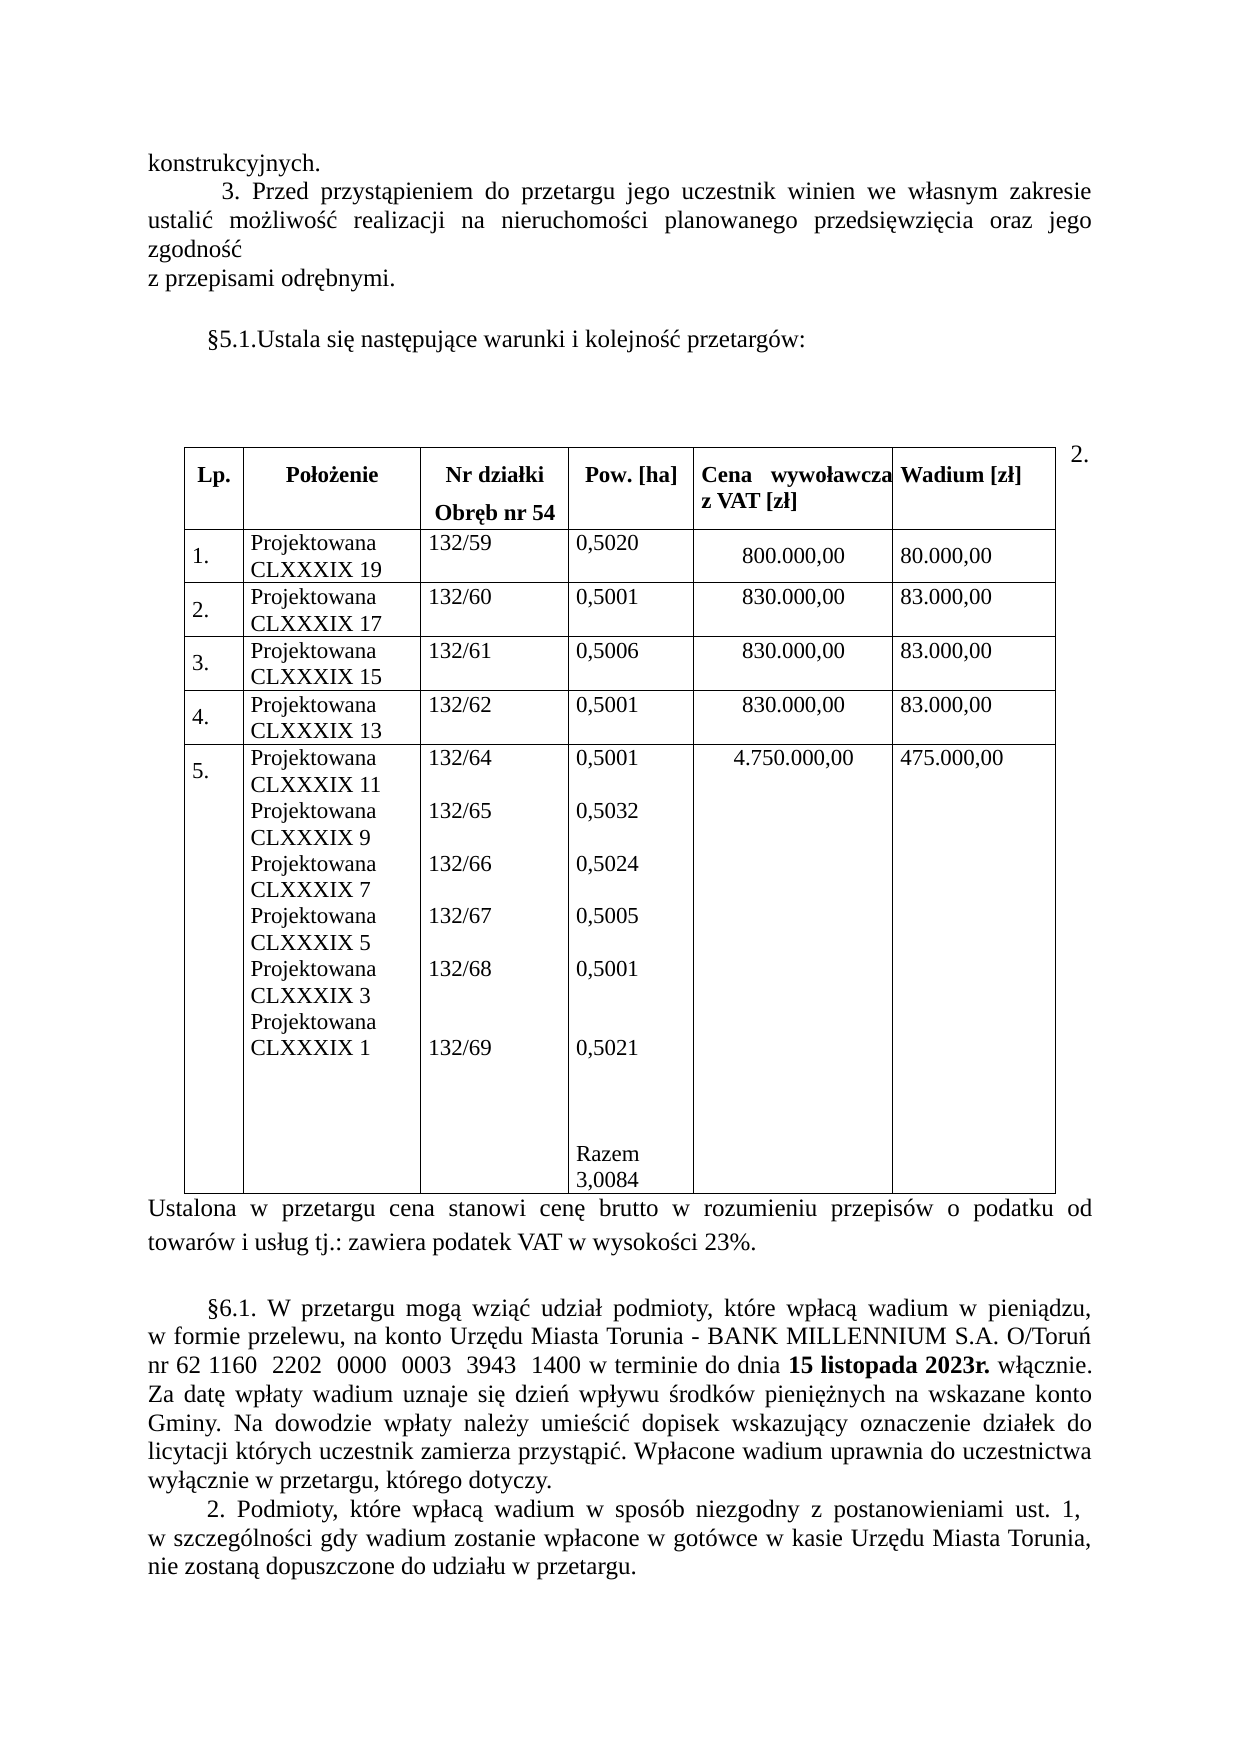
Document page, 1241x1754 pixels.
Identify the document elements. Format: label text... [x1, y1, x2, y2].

table_header Pow. [ha] [569, 448, 693, 528]
table_cell Projektowana CLXXXIX 13 [244, 691, 420, 743]
table_cell 0,5001 0,5032 0,5024 0,5005 0,5001 0,5021 Razem 3,0084 [569, 745, 693, 1192]
table_cell 83.000,00 [893, 583, 1055, 636]
table_cell 4. [185, 691, 243, 743]
table_cell 0,5001 [569, 583, 693, 636]
text §5.1.Ustala się następujące warunki i kolejność przetargów: [148, 324, 1093, 353]
table_cell 0,5001 [569, 691, 693, 743]
table_cell 132/62 [421, 691, 568, 743]
table_cell 3. [185, 637, 243, 690]
table_cell 5. [185, 745, 243, 1192]
table_cell 83.000,00 [893, 637, 1055, 690]
table_header Wadium [zł] [893, 448, 1055, 528]
table_cell 830.000,00 [694, 637, 892, 690]
table_header Położenie [244, 448, 420, 528]
table_cell 800.000,00 [694, 530, 892, 582]
table_cell 830.000,00 [694, 691, 892, 743]
table_cell 0,5006 [569, 637, 693, 690]
table_cell 80.000,00 [893, 530, 1055, 582]
text 3. Przed przystąpieniem do przetargu jego uczestnik winien we własnym zakresie ustalić możliwość realizacji na nieruchomości planowanego przedsięwzięcia oraz jego zgodność z przepisami odrębnymi. [148, 176, 1093, 291]
table_cell 475.000,00 [893, 745, 1055, 1192]
table_header Lp. [185, 448, 243, 528]
table_header Cena wywoławcza z VAT [zł] [694, 448, 892, 528]
table_cell Projektowana CLXXXIX 15 [244, 637, 420, 690]
table_cell Projektowana CLXXXIX 17 [244, 583, 420, 636]
table_cell 132/64 132/65 132/66 132/67 132/68 132/69 [421, 745, 568, 1192]
text §6.1. W przetargu mogą wziąć udział podmioty, które wpłacą wadium w pieniądzu, w formie przelewu, na konto Urzędu Miasta Torunia - BANK MILLENNIUM S.A. O/Toruń nr 62 1160 2202 0000 0003 3943 1400 w terminie do dnia 15 listopada 2023r. włącznie. Za datę wpłaty wadium uznaje się dzień wpływu środków pieniężnych na wskazane konto Gminy. Na dowodzie wpłaty należy umieścić dopisek wskazujący oznaczenie działek do licytacji których uczestnik zamierza przystąpić. Wpłacone wadium uprawnia do uczestnictwa wyłącznie w przetargu, którego dotyczy. [148, 1293, 1093, 1494]
table_cell Projektowana CLXXXIX 19 [244, 530, 420, 582]
table_cell 83.000,00 [893, 691, 1055, 743]
text 2. Podmioty, które wpłacą wadium w sposób niezgodny z postanowieniami ust. 1, w szczególności gdy wadium zostanie wpłacone w gotówce w kasie Urzędu Miasta Torunia, nie zostaną dopuszczone do udziału w przetargu. [148, 1494, 1093, 1580]
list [148, 148, 1093, 176]
table_cell 132/59 [421, 530, 568, 582]
table_cell 830.000,00 [694, 583, 892, 636]
text 2. Ustalona w przetargu cena stanowi cenę brutto w rozumieniu przepisów o podatku od towarów i usług tj.: zawiera podatek VAT w wysokości 23%. [148, 439, 1093, 1255]
table_cell 132/61 [421, 637, 568, 690]
table_cell 2. [185, 583, 243, 636]
table_cell 4.750.000,00 [694, 745, 892, 1192]
table_cell Projektowana CLXXXIX 11 Projektowana CLXXXIX 9 Projektowana CLXXXIX 7 Projektowana CLXXXIX 5 Projektowana CLXXXIX 3 Projektowana CLXXXIX 1 [244, 745, 420, 1192]
table_cell 1. [185, 530, 243, 582]
table_cell 0,5020 [569, 530, 693, 582]
table_cell 132/60 [421, 583, 568, 636]
table_header Nr działki Obręb nr 54 [421, 448, 568, 528]
